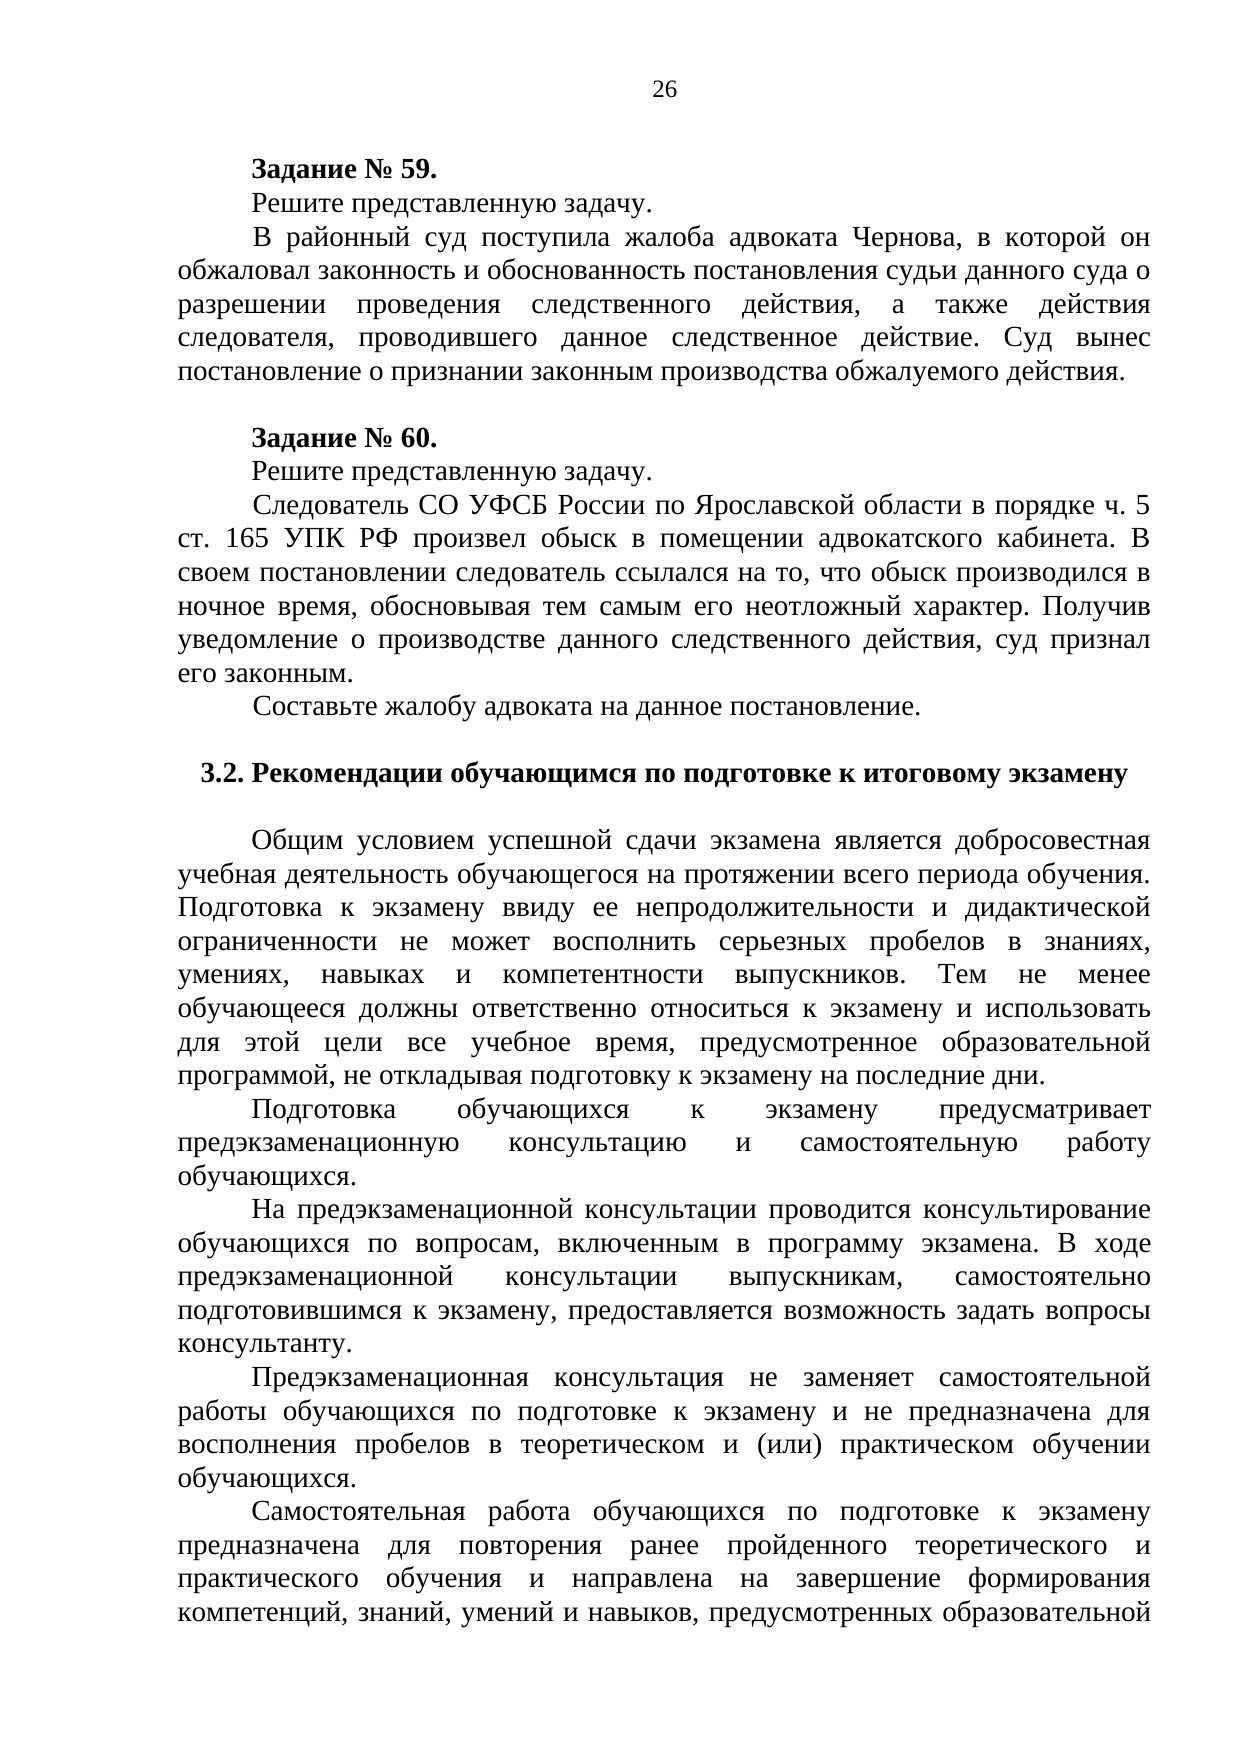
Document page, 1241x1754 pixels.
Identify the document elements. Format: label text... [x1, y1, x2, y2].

text Задание № 60. [177, 420, 1152, 453]
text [177, 1493, 1152, 1627]
text Предэкзаменационная консультация не заменяет самостоятельной работы обучающихся по подготовке к экзамену и не предназначена для восполнения пробелов в теоретическом и (или) практическом обучении обучающихся. [177, 1359, 1152, 1493]
text 3.2. Рекомендации обучающимся по подготовке к итоговому экзамену [177, 755, 1152, 789]
text Решите представленную задачу. [177, 453, 1152, 487]
text Решите представленную задачу. [177, 185, 1152, 219]
text Общим условием успешной сдачи экзамена является добросовестная учебная деятельность обучающегося на протяжении всего периода обучения. Подготовка к экзамену ввиду ее непродолжительности и дидактической ограниченности не может восполнить серьезных пробелов в знаниях, умениях, навыках и компетентности выпускников. Тем не менее обучающееся должны ответственно относиться к экзамену и использовать для этой цели все учебное время, предусмотренное образовательной программой, не откладывая подготовку к экзамену на последние дни. [177, 822, 1152, 1091]
text На предэкзаменационной консультации проводится консультирование обучающихся по вопросам, включенным в программу экзамена. В ходе предэкзаменационной консультации выпускникам, самостоятельно подготовившимся к экзамену, предоставляется возможность задать вопросы консультанту. [177, 1191, 1152, 1359]
text В районный суд поступила жалоба адвоката Чернова, в которой он обжаловал законность и обоснованность постановления судьи данного суда о разрешении проведения следственного действия, а также действия следователя, проводившего данное следственное действие. Суд вынес постановление о признании законным производства обжалуемого действия. [177, 219, 1152, 386]
text Подготовка обучающихся к экзамену предусматривает предэкзаменационную консультацию и самостоятельную работу обучающихся. [177, 1091, 1152, 1191]
text Составьте жалобу адвоката на данное постановление. [177, 688, 1152, 722]
text Задание № 59. [177, 152, 1152, 185]
text Следователь СО УФСБ России по Ярославской области в порядке ч. 5 ст. 165 УПК РФ произвел обыск в помещении адвокатского кабинета. В своем постановлении следователь ссылался на то, что обыск производился в ночное время, обосновывая тем самым его неотложный характер. Получив уведомление о производстве данного следственного действия, суд признал его законным. [177, 487, 1152, 688]
